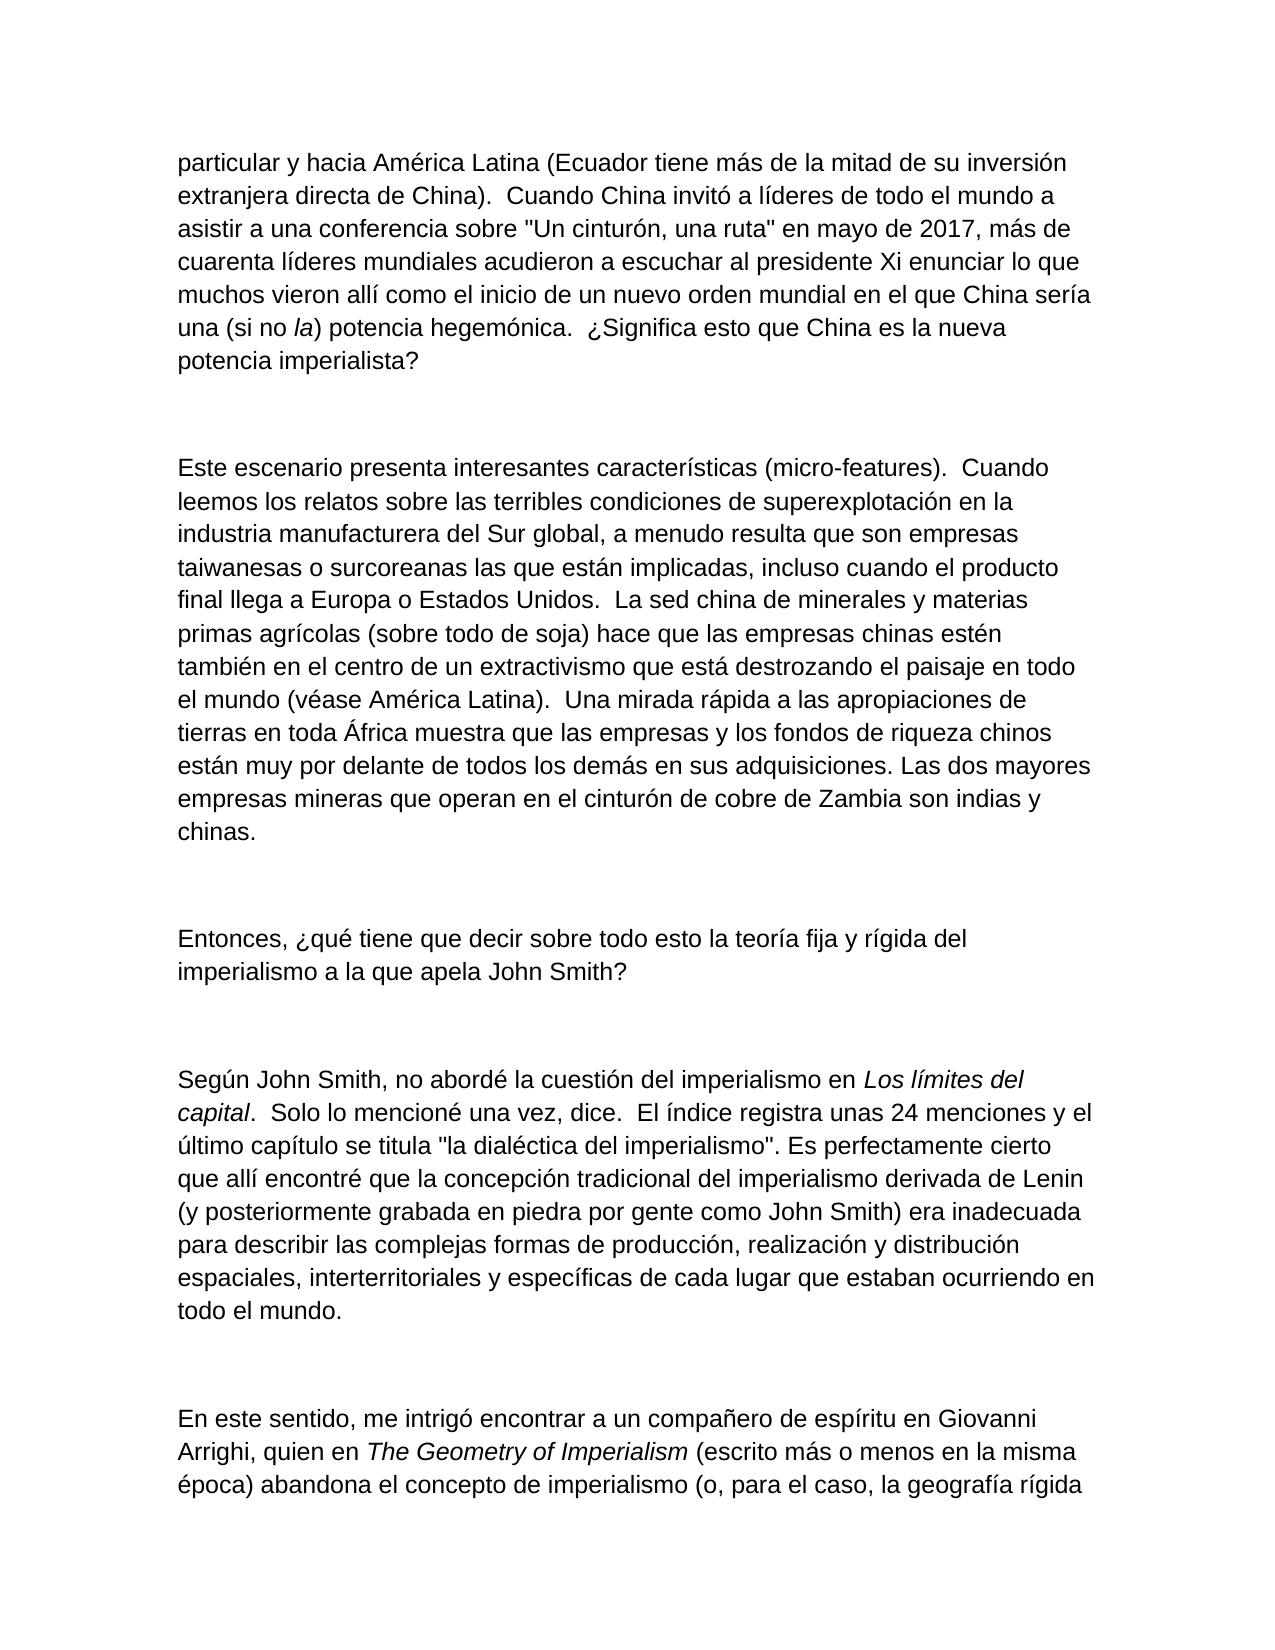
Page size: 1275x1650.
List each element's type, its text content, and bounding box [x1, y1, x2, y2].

text Este escenario presenta interesantes características (micro-features). Cuando leemos los relatos sobre las terribles condiciones de superexplotación en la industria manufacturera del Sur global, a menudo resulta que son empresas taiwanesas o surcoreanas las que están implicadas, incluso cuando el producto final llega a Europa o Estados Unidos. La sed china de minerales y materias primas agrícolas (sobre todo de soja) hace que las empresas chinas estén también en el centro de un extractivismo que está destrozando el paisaje en todo el mundo (véase América Latina). Una mirada rápida a las apropiaciones de tierras en toda África muestra que las empresas y los fondos de riqueza chinos están muy por delante de todos los demás en sus adquisiciones. Las dos mayores empresas mineras que operan en el cinturón de cobre de Zambia son indias y chinas. [177, 453, 1098, 845]
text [177, 148, 1098, 374]
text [177, 1404, 1098, 1499]
text Según John Smith, no abordé la cuestión del imperialismo en Los límites del capital. Solo lo mencioné una vez, dice. El índice registra unas 24 menciones y el último capítulo se titula "la dialéctica del imperialismo". Es perfectamente cierto que allí encontré que la concepción tradicional del imperialismo derivada de Lenin (y posteriormente grabada en piedra por gente como John Smith) era inadecuada para describir las complejas formas de producción, realización y distribución espaciales, interterritoriales y específicas de cada lugar que estaban ocurriendo en todo el mundo. [177, 1065, 1098, 1325]
text Entonces, ¿qué tiene que decir sobre todo esto la teoría fija y rígida del imperialismo a la que apela John Smith? [177, 924, 1098, 986]
